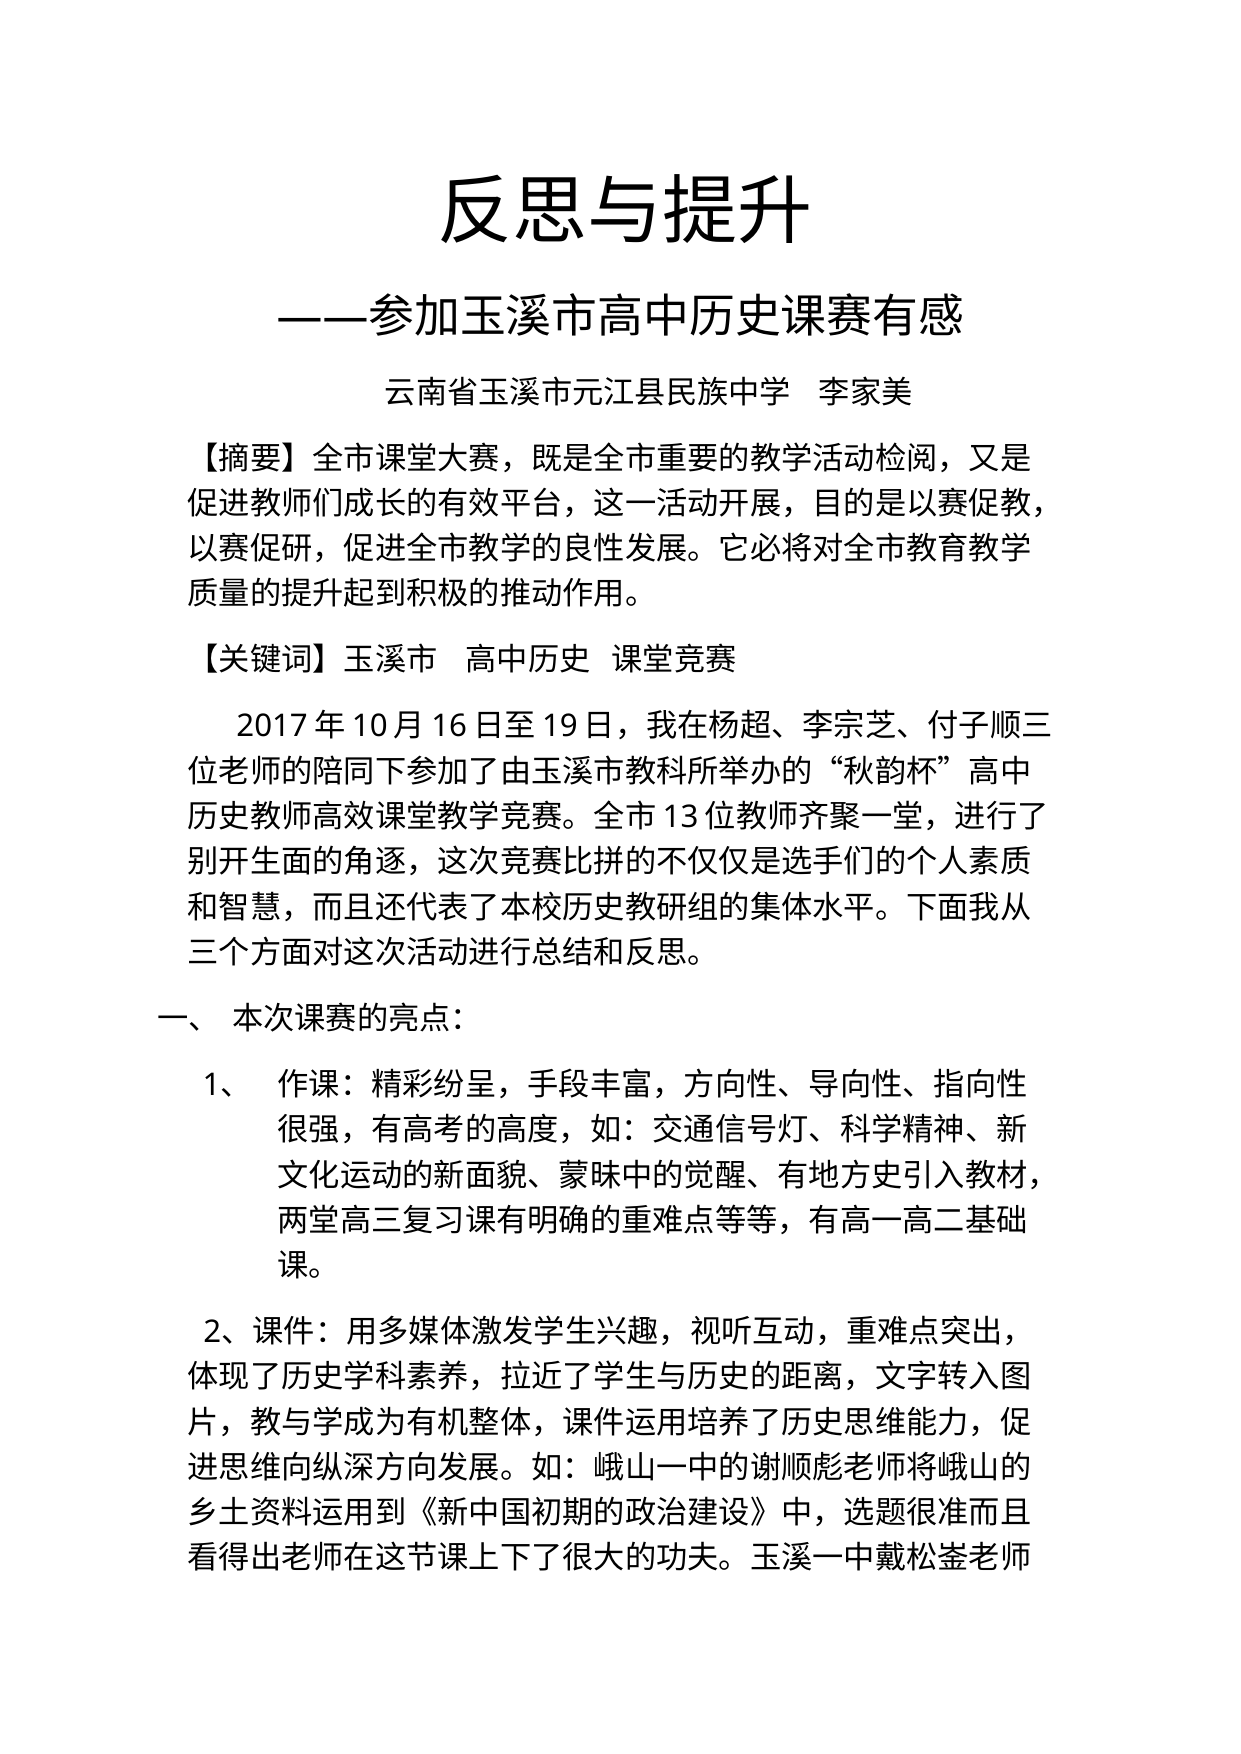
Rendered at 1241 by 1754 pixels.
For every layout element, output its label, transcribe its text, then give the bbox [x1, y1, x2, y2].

text 2017年10月16日至19日，我在杨超、李宗芝、付子顺三位老师的陪同下参加了由玉溪市教科所举办的“秋韵杯”高中历史教师高效课堂教学竞赛。全市13位教师齐聚一堂，进行了别开生面的角逐，这次竞赛比拼的不仅仅是选手们的个人素质和智慧，而且还代表了本校历史教研组的集体水平。下面我从三个方面对这次活动进行总结和反思。 [187, 701, 1053, 972]
list 作课：精彩纷呈，手段丰富，方向性、导向性、指向性很强，有高考的高度，如：交通信号灯、科学精神、新文化运动的新面貌、蒙昧中的觉醒、有地方史引入教材，两堂高三复习课有明确的重难点等等，有高一高二基础课。 [202, 1059, 1053, 1285]
text 【摘要】全市课堂大赛，既是全市重要的教学活动检阅，又是促进教师们成长的有效平台，这一活动开展，目的是以赛促教，以赛促研，促进全市教学的良性发展。它必将对全市教育教学质量的提升起到积极的推动作用。 [187, 433, 1053, 614]
text 【关键词】玉溪市 高中历史 课堂竞赛 [187, 634, 1053, 680]
list 本次课赛的亮点： [157, 993, 1053, 1038]
text 反思与提升 [187, 150, 1053, 259]
text 云南省玉溪市元江县民族中学 李家美 [187, 367, 1053, 412]
text ——参加玉溪市高中历史课赛有感 [187, 279, 1053, 346]
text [187, 1306, 1053, 1578]
